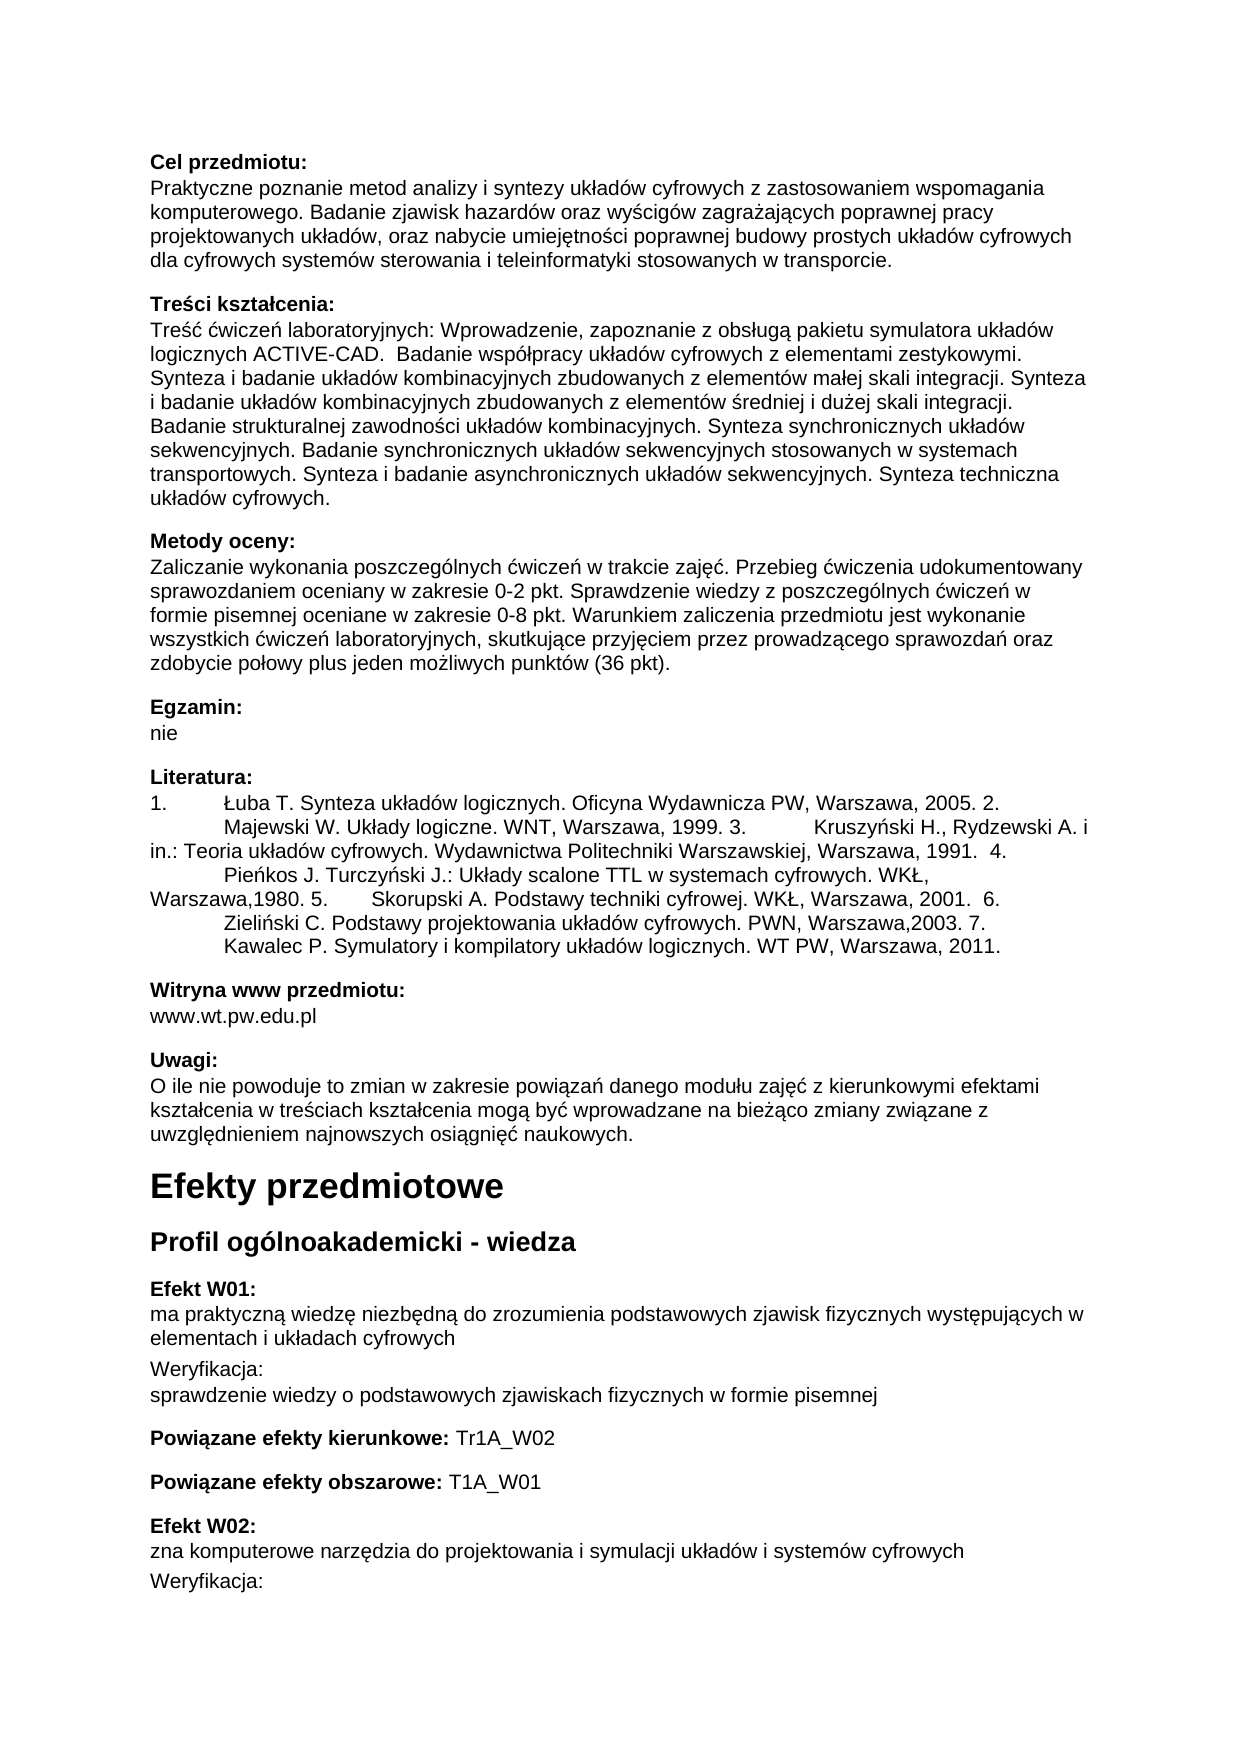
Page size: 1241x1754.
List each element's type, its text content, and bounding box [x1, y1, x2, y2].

text 1. Łuba T. Synteza układów logicznych. Oficyna Wydawnicza PW, Warszawa, 2005. 2. Majewski W. Układy logiczne. WNT, Warszawa, 1999. 3. Kruszyński H., Rydzewski A. i in.: Teoria układów cyfrowych. Wydawnictwa Politechniki Warszawskiej, Warszawa, 1991. 4. Pieńkos J. Turczyński J.: Układy scalone TTL w systemach cyfrowych. WKŁ, Warszawa,1980. 5. Skorupski A. Podstawy techniki cyfrowej. WKŁ, Warszawa, 2001. 6. Zieliński C. Podstawy projektowania układów cyfrowych. PWN, Warszawa,2003. 7. Kawalec P. Symulatory i kompilatory układów logicznych. WT PW, Warszawa, 2011. [150, 791, 1090, 958]
text Weryfikacja: [150, 1356, 1090, 1380]
text ma praktyczną wiedzę niezbędną do zrozumienia podstawowych zjawisk fizycznych występujących w elementach i układach cyfrowych [150, 1302, 1090, 1350]
text Powiązane efekty obszarowe: T1A_W01 [150, 1470, 1090, 1494]
text sprawdzenie wiedzy o podstawowych zjawiskach fizycznych w formie pisemnej [150, 1382, 1090, 1406]
text nie [150, 721, 1090, 745]
subtitle Profil ogólnoakademicki - wiedza [150, 1226, 1090, 1257]
text Weryfikacja: [150, 1569, 1090, 1593]
text Metody oceny: [150, 529, 1090, 553]
text Zaliczanie wykonania poszczególnych ćwiczeń w trakcie zajęć. Przebieg ćwiczenia udokumentowany sprawozdaniem oceniany w zakresie 0-2 pkt. Sprawdzenie wiedzy z poszczególnych ćwiczeń w formie pisemnej oceniane w zakresie 0-8 pkt. Warunkiem zaliczenia przedmiotu jest wykonanie wszystkich ćwiczeń laboratoryjnych, skutkujące przyjęciem przez prowadzącego sprawozdań oraz zdobycie połowy plus jeden możliwych punktów (36 pkt). [150, 555, 1090, 675]
text Treści kształcenia: [150, 292, 1090, 316]
text Uwagi: [150, 1048, 1090, 1072]
text Egzamin: [150, 695, 1090, 719]
text Powiązane efekty kierunkowe: Tr1A_W02 [150, 1426, 1090, 1450]
text Literatura: [150, 764, 1090, 788]
text Praktyczne poznanie metod analizy i syntezy układów cyfrowych z zastosowaniem wspomagania komputerowego. Badanie zjawisk hazardów oraz wyścigów zagrażających poprawnej pracy projektowanych układów, oraz nabycie umiejętności poprawnej budowy prostych układów cyfrowych dla cyfrowych systemów sterowania i teleinformatyki stosowanych w transporcie. [150, 176, 1090, 272]
text Treść ćwiczeń laboratoryjnych: Wprowadzenie, zapoznanie z obsługą pakietu symulatora układów logicznych ACTIVE-CAD. Badanie współpracy układów cyfrowych z elementami zestykowymi. Synteza i badanie układów kombinacyjnych zbudowanych z elementów małej skali integracji. Synteza i badanie układów kombinacyjnych zbudowanych z elementów średniej i dużej skali integracji. Badanie strukturalnej zawodności układów kombinacyjnych. Synteza synchronicznych układów sekwencyjnych. Badanie synchronicznych układów sekwencyjnych stosowanych w systemach transportowych. Synteza i badanie asynchronicznych układów sekwencyjnych. Synteza techniczna układów cyfrowych. [150, 318, 1090, 509]
text Cel przedmiotu: [150, 150, 1090, 174]
text O ile nie powoduje to zmian w zakresie powiązań danego modułu zajęć z kierunkowymi efektami kształcenia w treściach kształcenia mogą być wprowadzane na bieżąco zmiany związane z uwzględnieniem najnowszych osiągnięć naukowych. [150, 1074, 1090, 1146]
subtitle Efekty przedmiotowe [150, 1166, 1090, 1206]
text zna komputerowe narzędzia do projektowania i symulacji układów i systemów cyfrowych [150, 1539, 1090, 1563]
text www.wt.pw.edu.pl [150, 1004, 1090, 1028]
text Efekt W01: [150, 1277, 1090, 1301]
text Witryna www przedmiotu: [150, 978, 1090, 1002]
text Efekt W02: [150, 1514, 1090, 1538]
